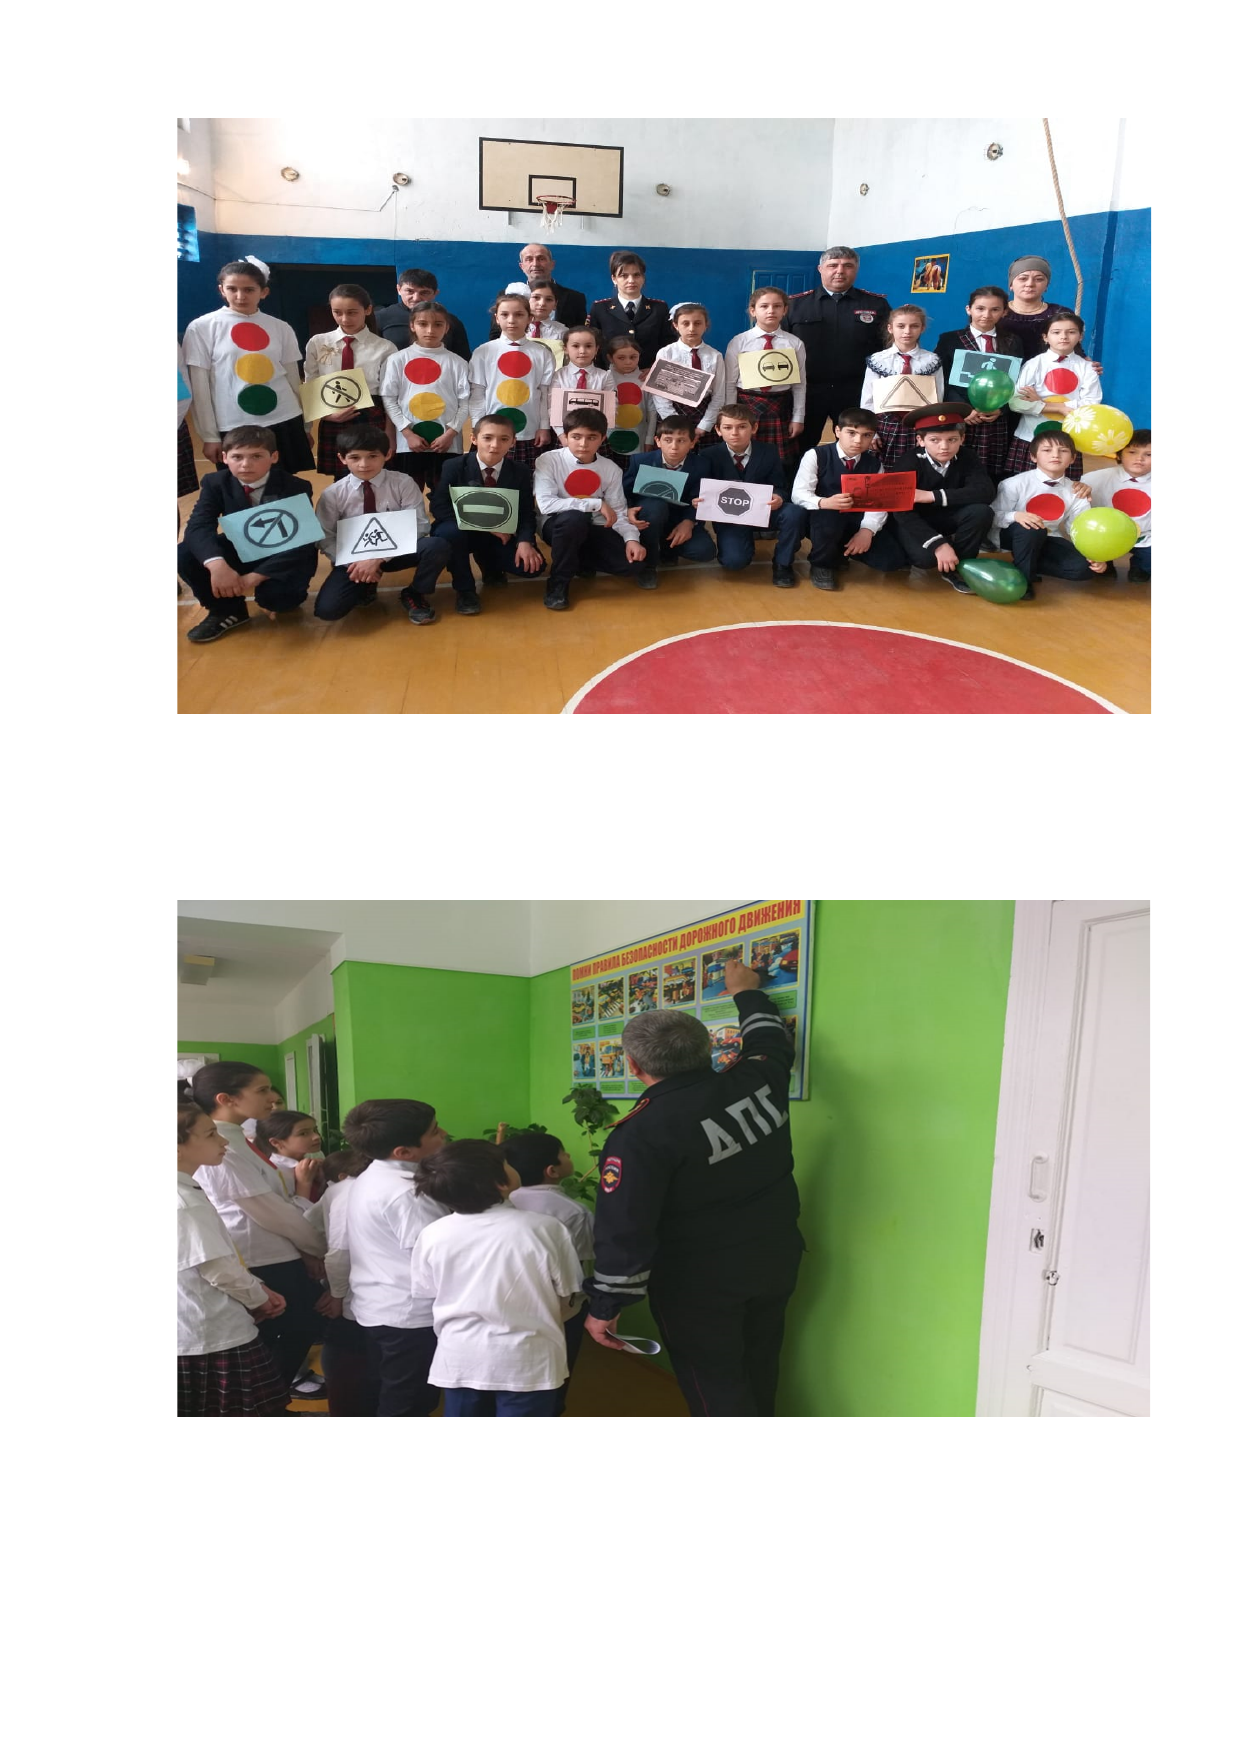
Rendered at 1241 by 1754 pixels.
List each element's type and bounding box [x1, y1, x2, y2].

picture [177, 118, 1152, 714]
picture [177, 900, 1151, 1417]
